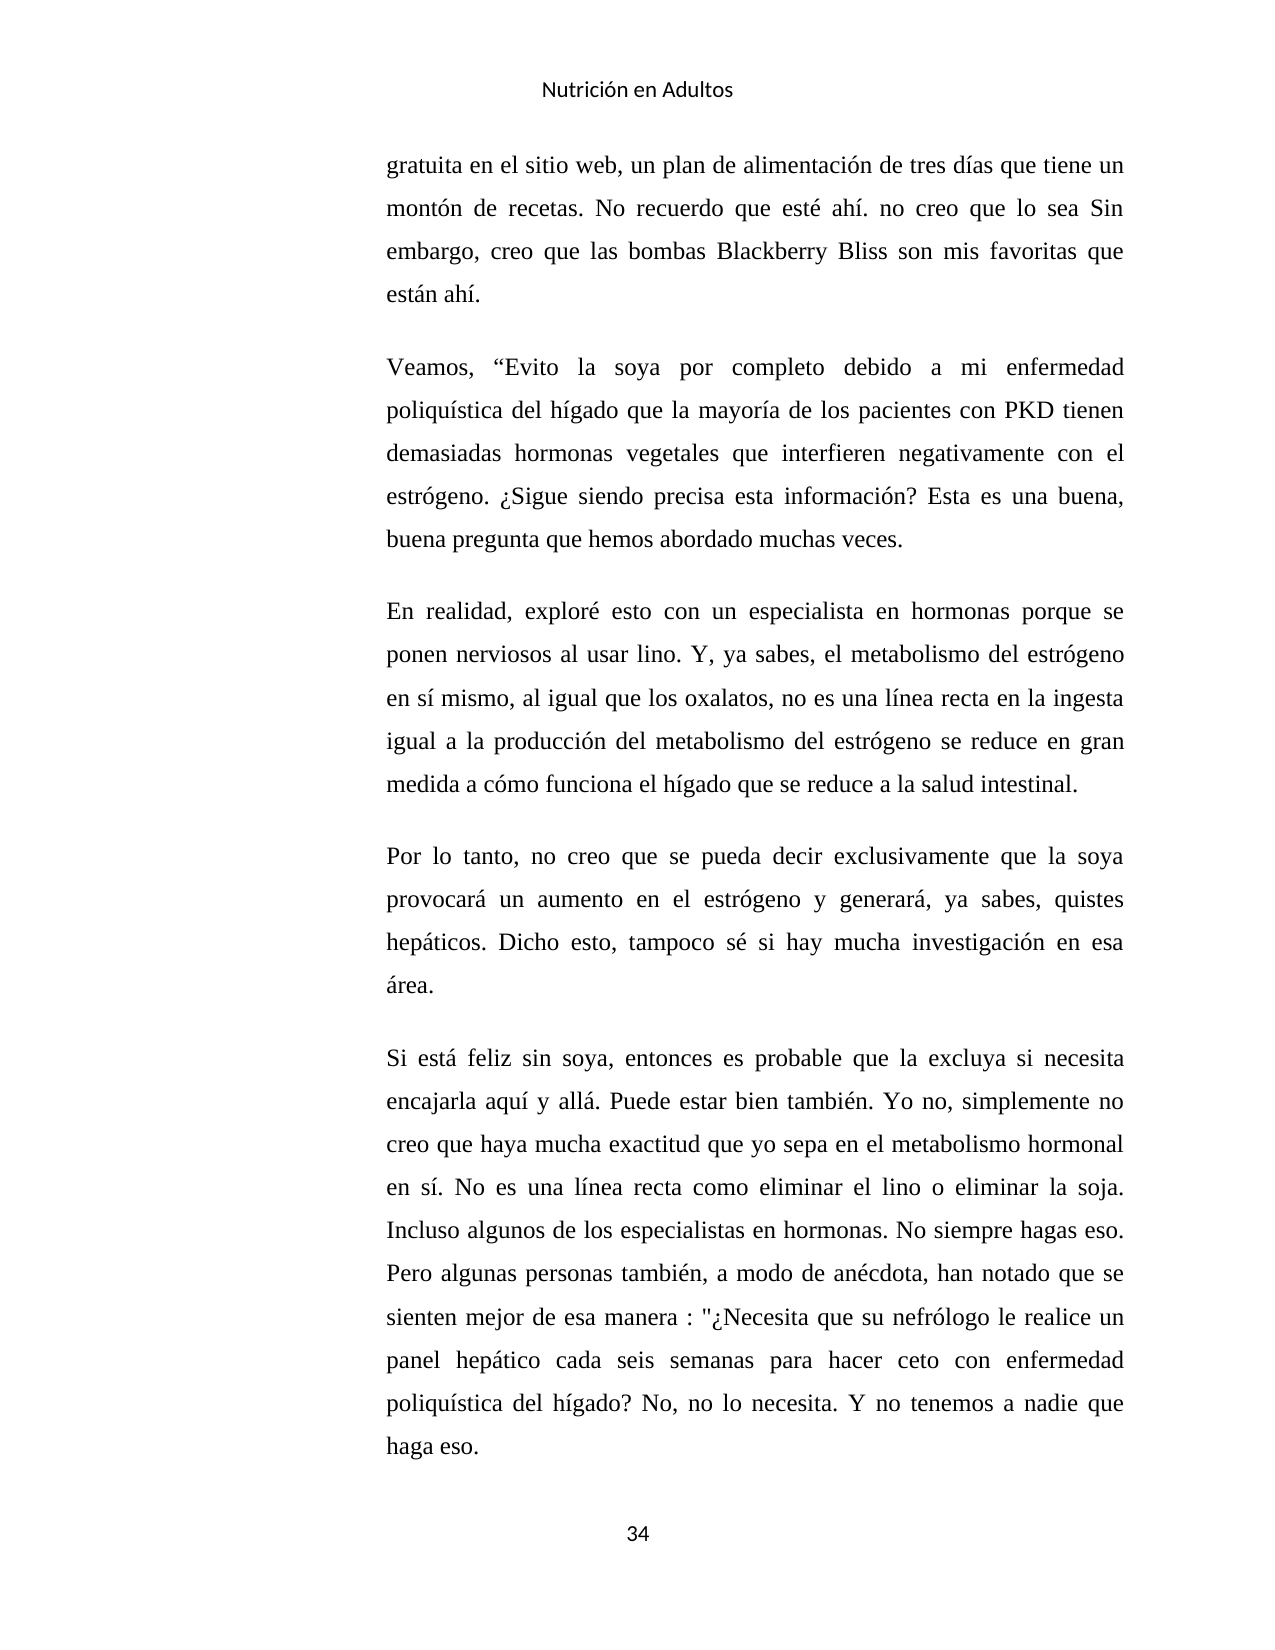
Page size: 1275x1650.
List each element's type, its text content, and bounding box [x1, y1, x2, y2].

text En realidad, exploré esto con un especialista en hormonas porque se ponen nerviosos al usar lino. Y, ya sabes, el metabolismo del estrógeno en sí mismo, al igual que los oxalatos, no es una línea recta en la ingesta igual a la producción del metabolismo del estrógeno se reduce en gran medida a cómo funciona el hígado que se reduce a la salud intestinal. [386, 596, 1125, 798]
text Veamos, “Evito la soya por completo debido a mi enfermedad poliquística del hígado que la mayoría de los pacientes con PKD tienen demasiadas hormonas vegetales que interfieren negativamente con el estrógeno. ¿Sigue siendo precisa esta información? Esta es una buena, buena pregunta que hemos abordado muchas veces. [386, 352, 1125, 553]
text Si está feliz sin soya, entonces es probable que la excluya si necesita encajarla aquí y allá. Puede estar bien también. Yo no, simplemente no creo que haya mucha exactitud que yo sepa en el metabolismo hormonal en sí. No es una línea recta como eliminar el lino o eliminar la soja. Incluso algunos de los especialistas en hormonas. No siempre hagas eso. Pero algunas personas también, a modo de anécdota, han notado que se sienten mejor de esa manera : "¿Necesita que su nefrólogo le realice un panel hepático cada seis semanas para hacer ceto con enfermedad poliquística del hígado? No, no lo necesita. Y no tenemos a nadie que haga eso. [386, 1043, 1125, 1460]
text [386, 150, 1125, 308]
text Por lo tanto, no creo que se pueda decir exclusivamente que la soya provocará un aumento en el estrógeno y generará, ya sabes, quistes hepáticos. Dicho esto, tampoco sé si hay mucha investigación en esa área. [386, 841, 1125, 999]
